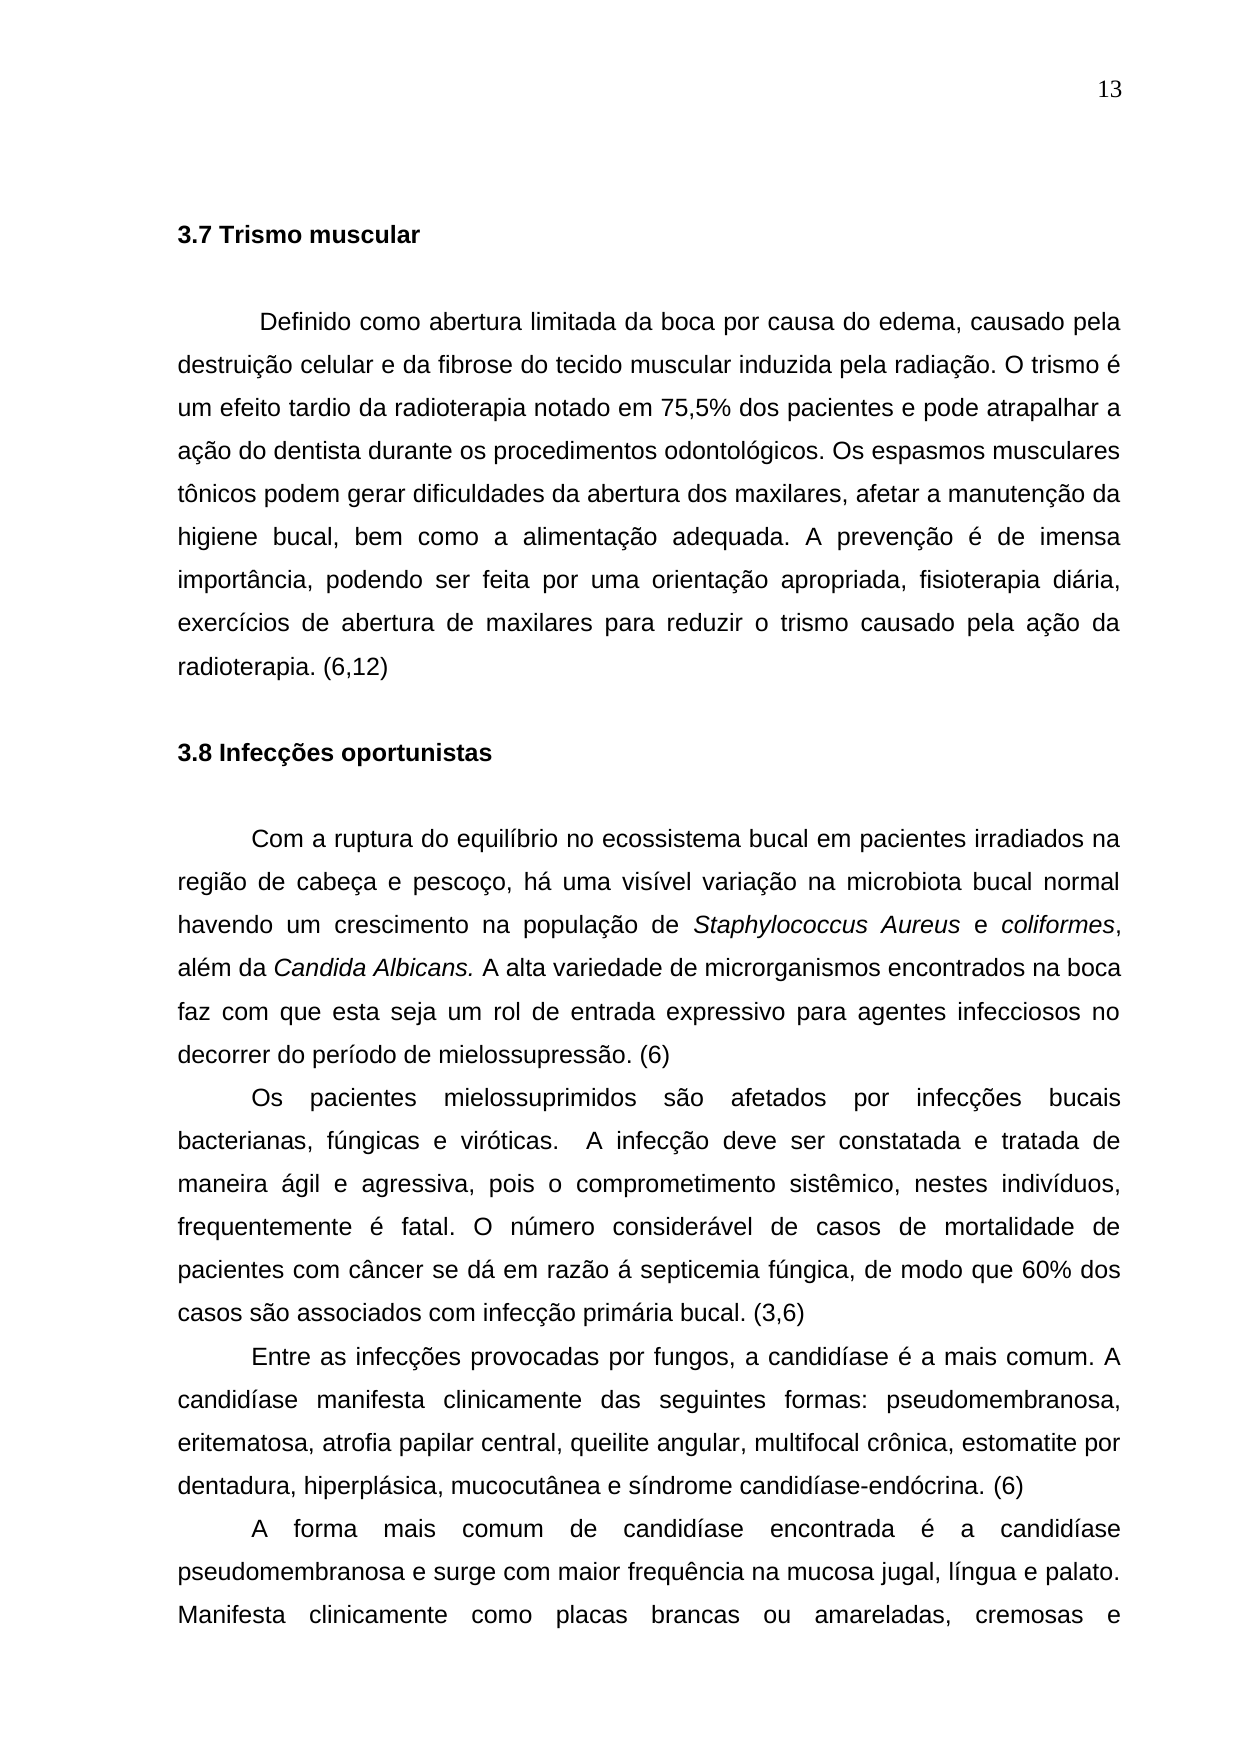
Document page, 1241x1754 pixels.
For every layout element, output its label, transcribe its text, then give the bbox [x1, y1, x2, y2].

text Entre as infecções provocadas por fungos, a candidíase é a mais comum. A candidíase manifesta clinicamente das seguintes formas: pseudomembranosa, eritematosa, atrofia papilar central, queilite angular, multifocal crônica, estomatite por dentadura, hiperplásica, mucocutânea e síndrome candidíase-endócrina. (6) [177, 1342, 1122, 1500]
text Os pacientes mielossuprimidos são afetados por infecções bucais bacterianas, fúngicas e viróticas. A infecção deve ser constatada e tratada de maneira ágil e agressiva, pois o comprometimento sistêmico, nestes indivíduos, frequentemente é fatal. O número considerável de casos de mortalidade de pacientes com câncer se dá em razão á septicemia fúngica, de modo que 60% dos casos são associados com infecção primária bucal. (3,6) [177, 1083, 1122, 1327]
text 3.8 Infecções oportunistas [177, 738, 1122, 767]
text 3.7 Trismo muscular [177, 220, 1122, 249]
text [177, 1514, 1122, 1629]
text Com a ruptura do equilíbrio no ecossistema bucal em pacientes irradiados na região de cabeça e pescoço, há uma visível variação na microbiota bucal normal havendo um crescimento na população de Staphylococcus Aureus e coliformes, além da Candida Albicans. A alta variedade de microrganismos encontrados na boca faz com que esta seja um rol de entrada expressivo para agentes infecciosos no decorrer do período de mielossupressão. (6) [177, 824, 1122, 1068]
text Definido como abertura limitada da boca por causa do edema, causado pela destruição celular e da fibrose do tecido muscular induzida pela radiação. O trismo é um efeito tardio da radioterapia notado em 75,5% dos pacientes e pode atrapalhar a ação do dentista durante os procedimentos odontológicos. Os espasmos musculares tônicos podem gerar dificuldades da abertura dos maxilares, afetar a manutenção da higiene bucal, bem como a alimentação adequada. A prevenção é de imensa importância, podendo ser feita por uma orientação apropriada, fisioterapia diária, exercícios de abertura de maxilares para reduzir o trismo causado pela ação da radioterapia. (6,12) [177, 307, 1122, 680]
